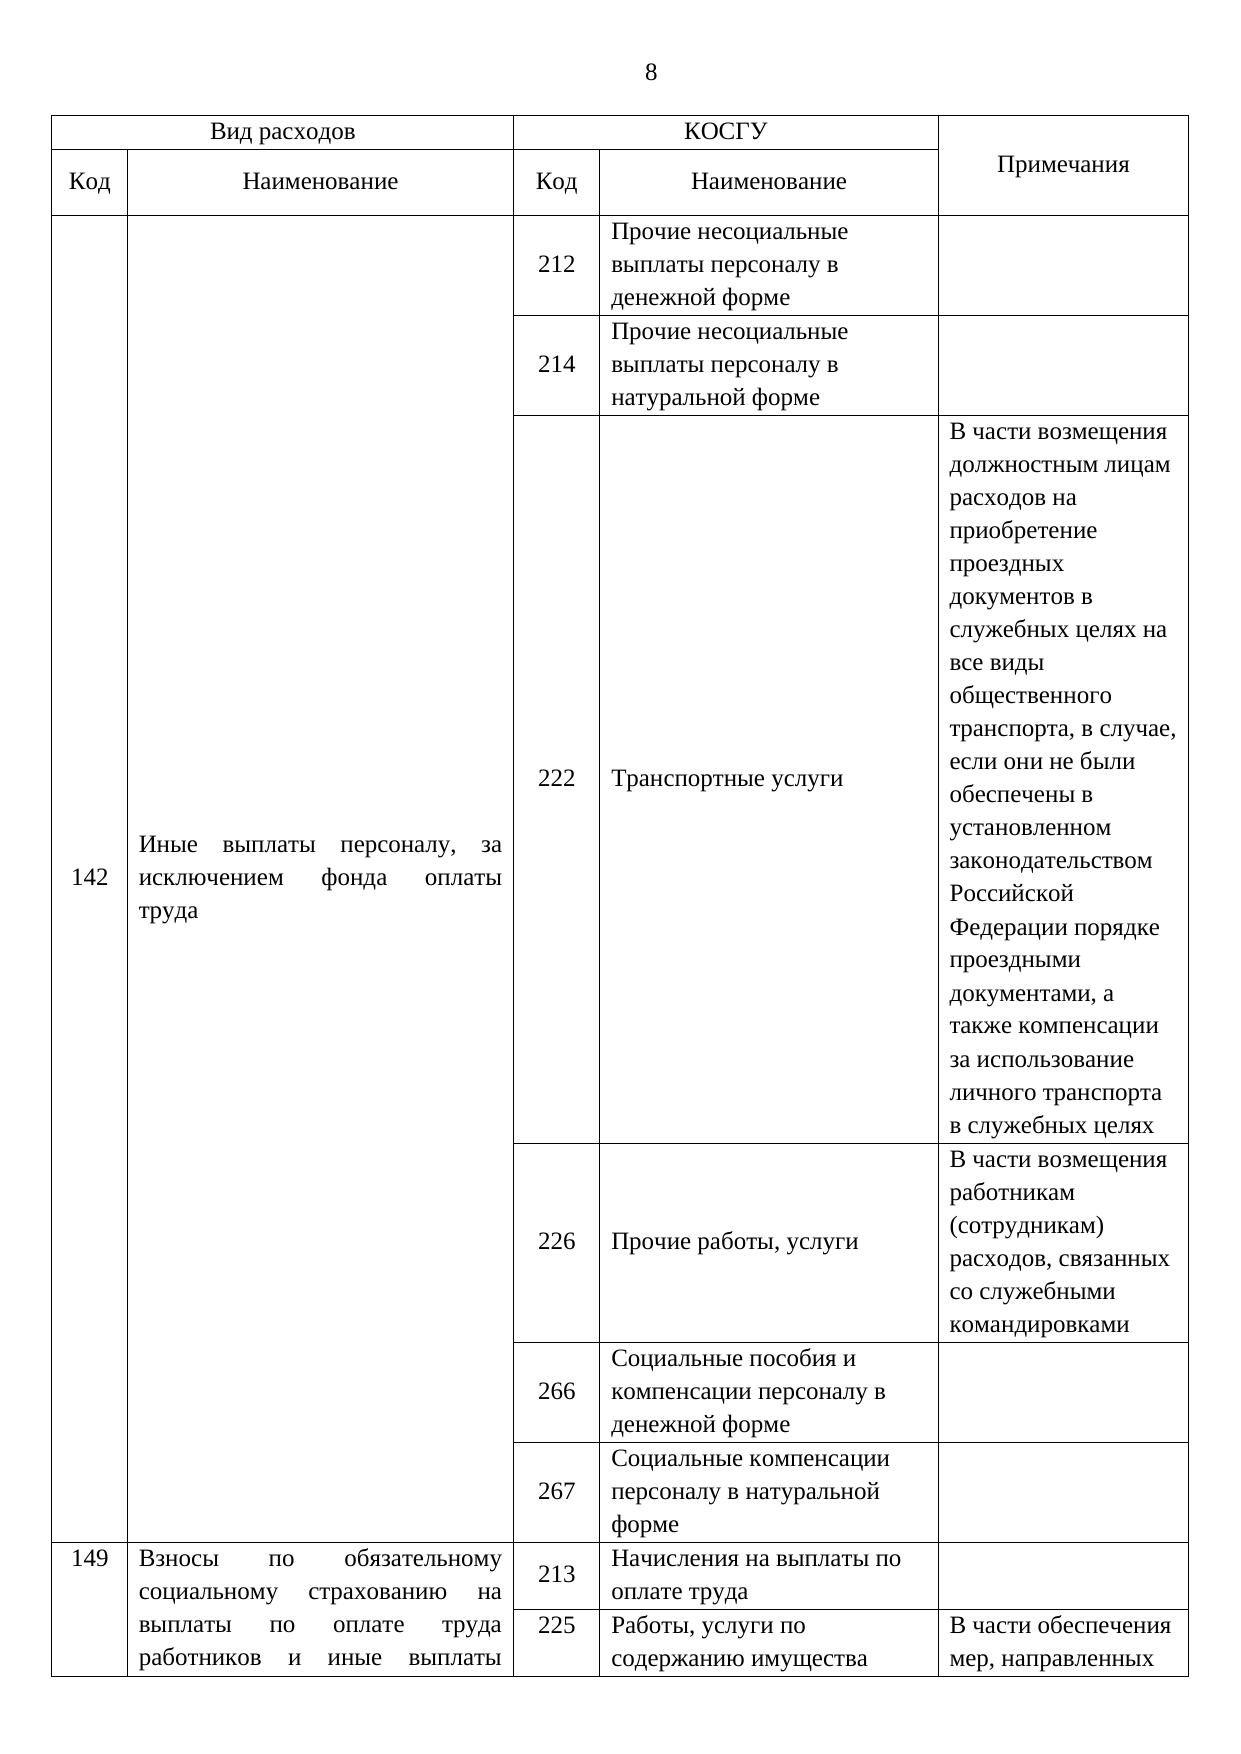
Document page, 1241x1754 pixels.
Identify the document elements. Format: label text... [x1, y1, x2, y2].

table_cell Наименование [128, 150, 513, 215]
table_header Примечания [939, 116, 1188, 215]
table_cell [939, 1343, 1188, 1442]
table_cell [939, 316, 1188, 415]
table_cell 226 [514, 1144, 599, 1342]
table_cell Начисления на выплаты по оплате труда [600, 1543, 938, 1609]
table_cell 225 [514, 1610, 599, 1676]
table_cell Взносы по обязательному социальному страхованию на выплаты по оплате труда работников и иные выплаты работникам государственных внебюджетных фондов [128, 1543, 513, 1676]
table_cell 267 [514, 1443, 599, 1542]
table_cell 213 [514, 1543, 599, 1609]
table_cell Код [52, 150, 127, 215]
table_cell В части возмещения работникам (сотрудникам) расходов, связанных со служебными командировками [939, 1144, 1188, 1342]
table_cell Наименование [600, 150, 938, 215]
table_header Вид расходов [52, 116, 513, 149]
table_cell Социальные пособия и компенсации персоналу в денежной форме [600, 1343, 938, 1442]
table_cell [939, 1443, 1188, 1542]
table_cell 266 [514, 1343, 599, 1442]
table_cell 142 [52, 216, 127, 1542]
table_cell 214 [514, 316, 599, 415]
table_cell Код [514, 150, 599, 215]
table_cell В части возмещения должностным лицам расходов на приобретение проездных документов в служебных целях на все виды общественного транспорта, в случае, если они не были обеспечены в установленном законодательством Российской Федерации порядке проездными документами, а также компенсации за использование личного транспорта в служебных целях [939, 416, 1188, 1143]
table_cell 222 [514, 416, 599, 1143]
table_cell [939, 1543, 1188, 1609]
table_cell Прочие работы, услуги [600, 1144, 938, 1342]
table_cell Прочие несоциальные выплаты персоналу в денежной форме [600, 216, 938, 315]
table_cell [939, 216, 1188, 315]
table_cell Иные выплаты персоналу, за исключением фонда оплаты труда [128, 216, 513, 1542]
table_cell 149 [52, 1543, 127, 1676]
table_cell Работы, услуги по содержанию имущества [600, 1610, 938, 1676]
table_header КОСГУ [514, 116, 938, 149]
table_cell Транспортные услуги [600, 416, 938, 1143]
table_cell Прочие несоциальные выплаты персоналу в натуральной форме [600, 316, 938, 415]
table_cell 212 [514, 216, 599, 315]
table_cell Социальные компенсации персоналу в натуральной форме [600, 1443, 938, 1542]
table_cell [939, 1610, 1188, 1676]
